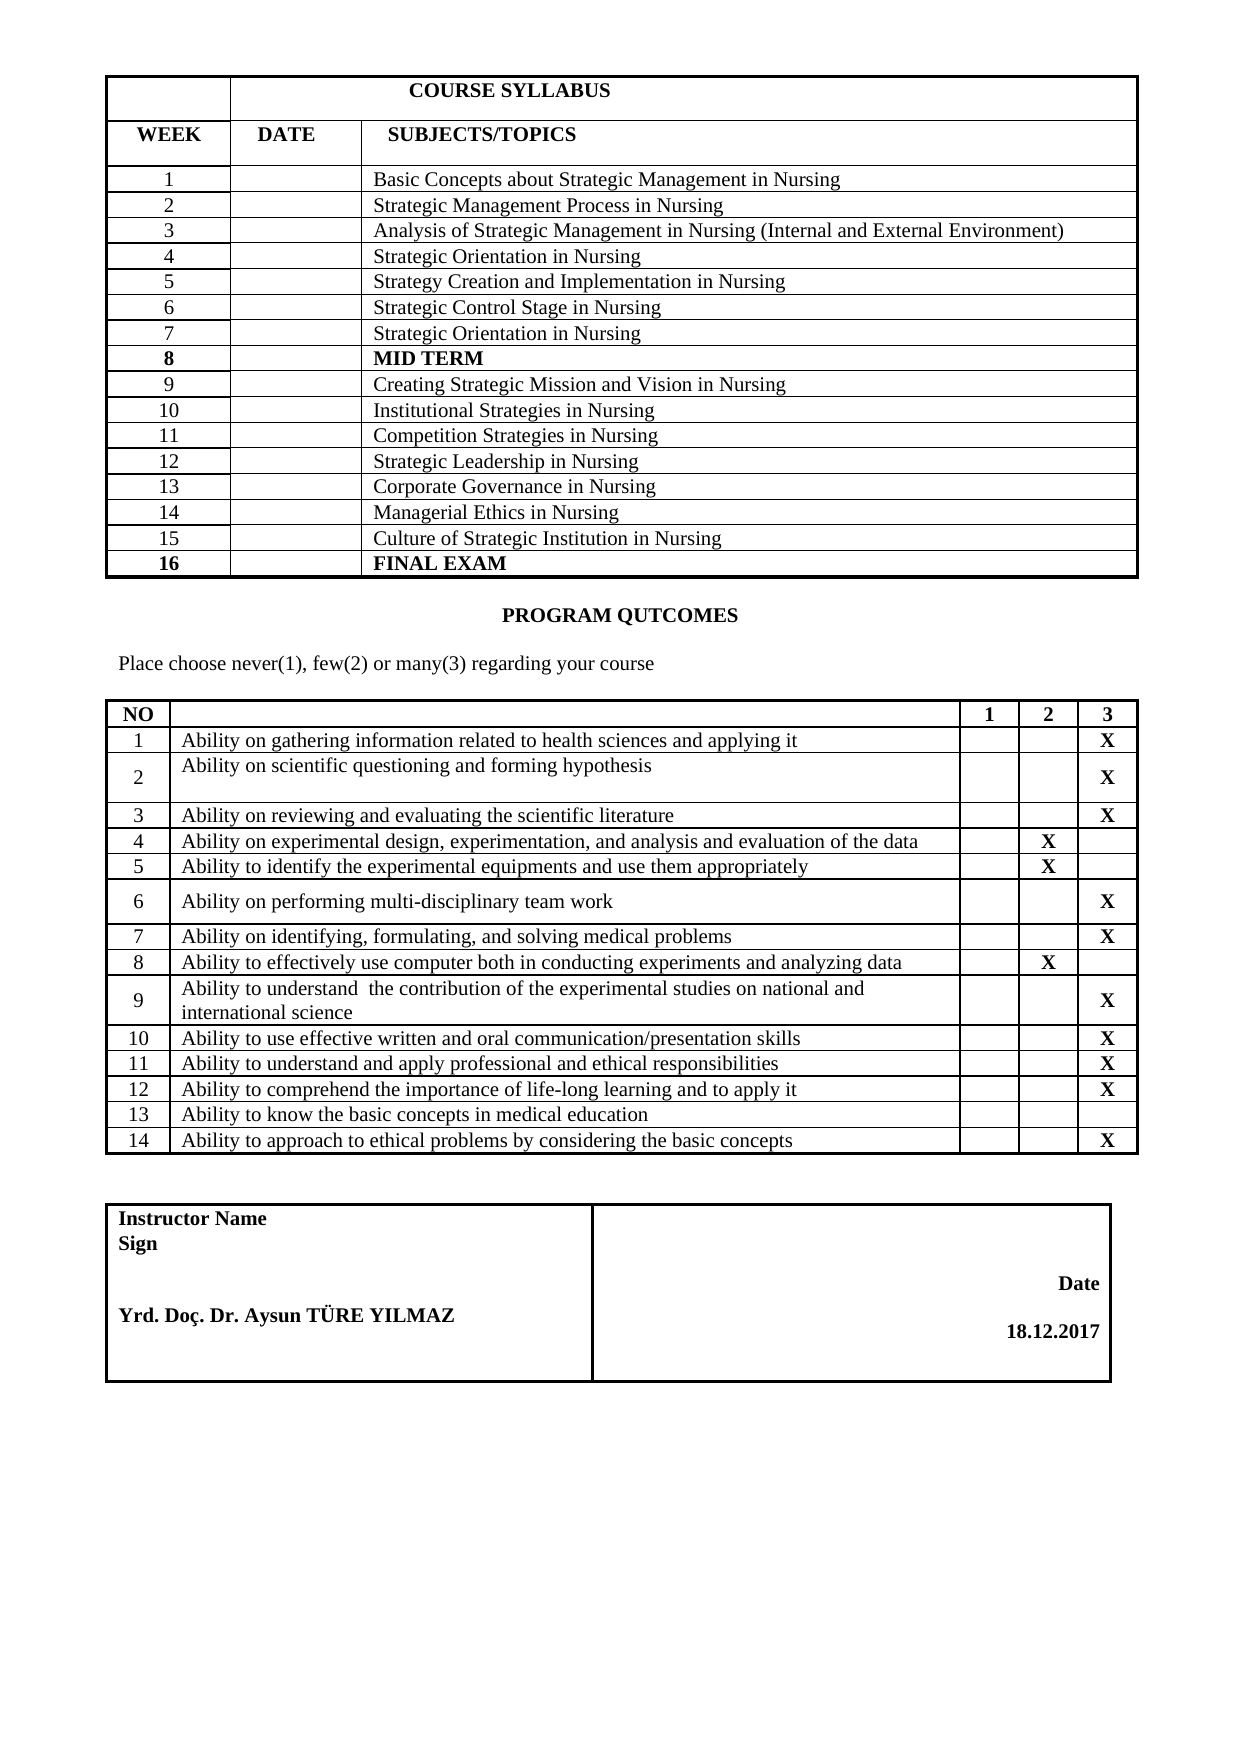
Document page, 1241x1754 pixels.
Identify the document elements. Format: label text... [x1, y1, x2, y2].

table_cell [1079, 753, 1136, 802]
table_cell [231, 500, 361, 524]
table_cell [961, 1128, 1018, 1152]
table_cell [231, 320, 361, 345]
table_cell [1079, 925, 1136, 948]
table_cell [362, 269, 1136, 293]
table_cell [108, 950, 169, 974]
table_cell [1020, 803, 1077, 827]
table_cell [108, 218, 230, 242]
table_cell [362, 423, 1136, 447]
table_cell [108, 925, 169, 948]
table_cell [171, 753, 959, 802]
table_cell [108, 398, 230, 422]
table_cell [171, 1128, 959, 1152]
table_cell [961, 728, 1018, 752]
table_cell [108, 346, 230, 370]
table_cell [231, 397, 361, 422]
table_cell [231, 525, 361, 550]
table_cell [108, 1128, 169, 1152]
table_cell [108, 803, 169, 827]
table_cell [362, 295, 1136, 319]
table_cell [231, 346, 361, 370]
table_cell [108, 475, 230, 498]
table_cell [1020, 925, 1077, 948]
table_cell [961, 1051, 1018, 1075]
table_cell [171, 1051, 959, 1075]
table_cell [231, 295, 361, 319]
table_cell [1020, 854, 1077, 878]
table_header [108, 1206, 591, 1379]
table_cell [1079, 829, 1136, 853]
text PROGRAM QUTCOMES [118, 603, 1122, 627]
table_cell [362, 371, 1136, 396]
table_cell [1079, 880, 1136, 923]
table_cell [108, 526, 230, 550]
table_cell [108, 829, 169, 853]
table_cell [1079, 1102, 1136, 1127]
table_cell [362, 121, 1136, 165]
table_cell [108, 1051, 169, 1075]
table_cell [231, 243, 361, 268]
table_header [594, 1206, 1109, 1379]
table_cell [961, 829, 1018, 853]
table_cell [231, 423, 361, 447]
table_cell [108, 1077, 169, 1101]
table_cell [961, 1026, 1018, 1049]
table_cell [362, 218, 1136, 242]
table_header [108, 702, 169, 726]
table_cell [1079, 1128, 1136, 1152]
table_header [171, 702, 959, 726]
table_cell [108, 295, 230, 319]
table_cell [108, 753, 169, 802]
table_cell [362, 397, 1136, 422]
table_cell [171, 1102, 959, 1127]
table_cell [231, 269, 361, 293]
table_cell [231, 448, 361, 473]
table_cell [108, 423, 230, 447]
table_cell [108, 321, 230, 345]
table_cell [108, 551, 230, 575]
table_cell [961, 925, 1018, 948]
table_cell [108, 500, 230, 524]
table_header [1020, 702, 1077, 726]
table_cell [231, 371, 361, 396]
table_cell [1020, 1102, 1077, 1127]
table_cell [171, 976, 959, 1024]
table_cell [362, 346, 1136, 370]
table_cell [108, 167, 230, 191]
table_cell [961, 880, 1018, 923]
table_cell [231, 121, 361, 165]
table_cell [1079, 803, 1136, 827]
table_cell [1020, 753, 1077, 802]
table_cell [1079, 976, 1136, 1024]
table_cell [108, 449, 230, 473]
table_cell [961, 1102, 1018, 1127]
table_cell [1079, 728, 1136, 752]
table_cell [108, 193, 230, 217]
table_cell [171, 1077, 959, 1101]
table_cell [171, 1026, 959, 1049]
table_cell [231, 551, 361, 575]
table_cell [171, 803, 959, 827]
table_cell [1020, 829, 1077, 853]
text Place choose never(1), few(2) or many(3) regarding your course [118, 651, 1122, 675]
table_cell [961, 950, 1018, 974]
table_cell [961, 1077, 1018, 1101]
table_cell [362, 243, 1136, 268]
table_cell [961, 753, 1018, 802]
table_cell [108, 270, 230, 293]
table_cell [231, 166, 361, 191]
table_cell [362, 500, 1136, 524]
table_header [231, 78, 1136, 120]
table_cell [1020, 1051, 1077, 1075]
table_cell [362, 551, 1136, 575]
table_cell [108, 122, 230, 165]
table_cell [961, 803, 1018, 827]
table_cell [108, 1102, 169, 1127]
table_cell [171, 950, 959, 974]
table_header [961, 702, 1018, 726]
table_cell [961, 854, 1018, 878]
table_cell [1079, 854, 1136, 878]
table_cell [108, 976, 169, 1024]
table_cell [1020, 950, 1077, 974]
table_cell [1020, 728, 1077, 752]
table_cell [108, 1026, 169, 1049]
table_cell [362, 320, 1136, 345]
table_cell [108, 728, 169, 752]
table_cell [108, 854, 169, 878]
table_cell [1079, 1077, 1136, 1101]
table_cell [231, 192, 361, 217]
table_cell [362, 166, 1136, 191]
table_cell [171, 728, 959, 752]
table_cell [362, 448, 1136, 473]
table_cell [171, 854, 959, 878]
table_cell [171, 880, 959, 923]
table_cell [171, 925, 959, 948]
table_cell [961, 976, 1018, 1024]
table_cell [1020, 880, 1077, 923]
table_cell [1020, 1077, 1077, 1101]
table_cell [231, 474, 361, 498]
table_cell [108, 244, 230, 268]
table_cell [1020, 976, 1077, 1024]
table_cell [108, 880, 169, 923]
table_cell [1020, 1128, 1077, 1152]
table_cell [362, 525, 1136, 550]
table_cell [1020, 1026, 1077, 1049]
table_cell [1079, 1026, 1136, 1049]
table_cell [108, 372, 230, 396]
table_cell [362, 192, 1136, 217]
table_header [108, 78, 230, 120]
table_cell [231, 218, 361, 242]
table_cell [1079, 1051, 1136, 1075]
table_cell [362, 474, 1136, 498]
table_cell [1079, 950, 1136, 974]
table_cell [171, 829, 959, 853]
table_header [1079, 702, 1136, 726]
